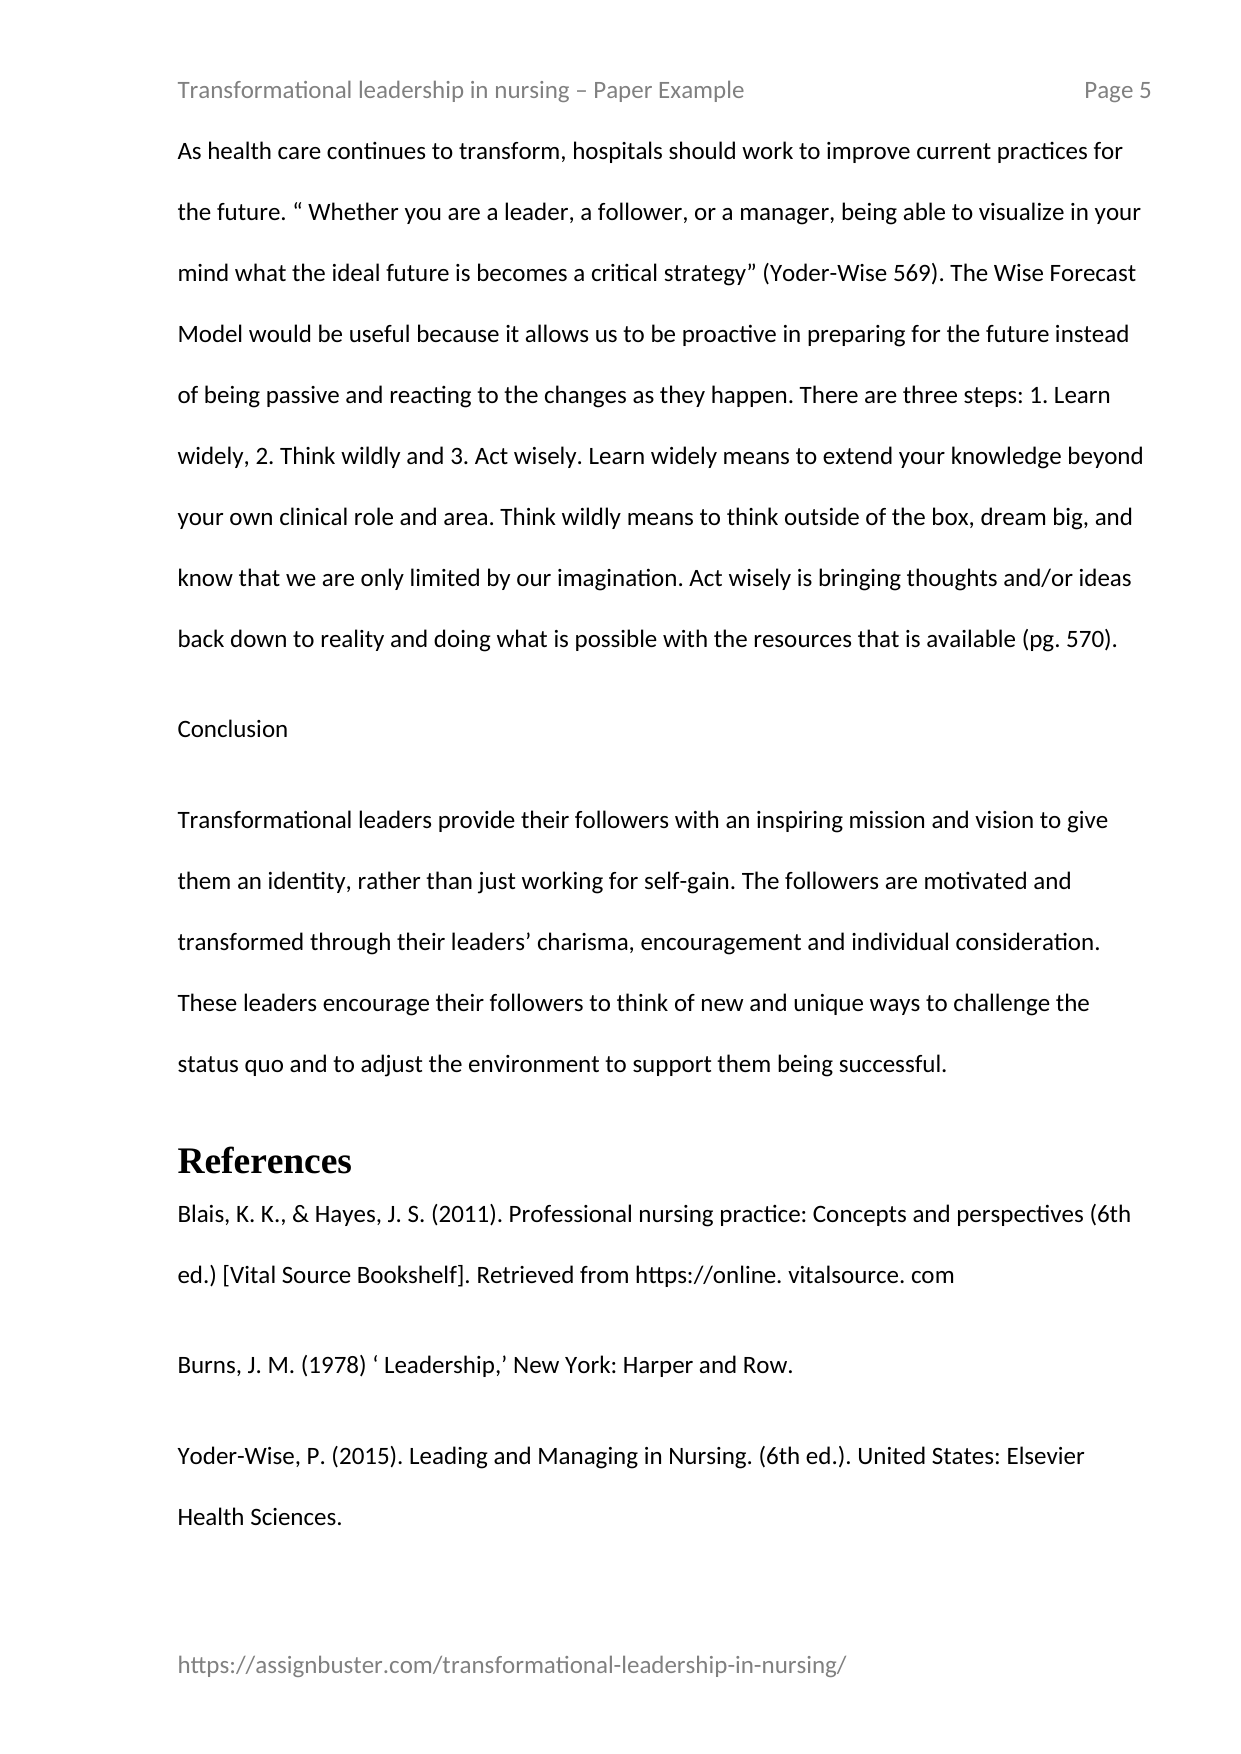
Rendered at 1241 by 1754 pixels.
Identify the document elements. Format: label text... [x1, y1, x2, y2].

subtitle References [177, 1139, 1152, 1182]
text Conclusion [177, 714, 1152, 744]
text Burns, J. M. (1978) ‘ Leadership,’ New York: Harper and Row. [177, 1349, 1152, 1380]
text Blais, K. K., & Hayes, J. S. (2011). Professional nursing practice: Concepts and perspectives (6th ed.) [Vital Source Bookshelf]. Retrieved from https://online. vitalsource. com [177, 1198, 1152, 1289]
text Transformational leaders provide their followers with an inspiring mission and vision to give them an identity, rather than just working for self-gain. The followers are motivated and transformed through their leaders’ charisma, encouragement and individual consideration. These leaders encourage their followers to think of new and unique ways to challenge the status quo and to adjust the environment to support them being successful. [177, 804, 1152, 1079]
text As health care continues to transform, hospitals should work to improve current practices for the future. “ Whether you are a leader, a follower, or a manager, being able to visualize in your mind what the ideal future is becomes a critical strategy” (Yoder-Wise 569). The Wise Forecast Model would be useful because it allows us to be proactive in preparing for the future instead of being passive and reacting to the changes as they happen. There are three steps: 1. Learn widely, 2. Think wildly and 3. Act wisely. Learn widely means to extend your knowledge beyond your own clinical role and area. Think wildly means to think outside of the box, dream big, and know that we are only limited by our imagination. Act wisely is bringing thoughts and/or ideas back down to reality and doing what is possible with the resources that is available (pg. 570). [177, 135, 1152, 654]
text Yoder-Wise, P. (2015). Leading and Managing in Nursing. (6th ed.). United States: Elsevier Health Sciences. [177, 1440, 1152, 1532]
